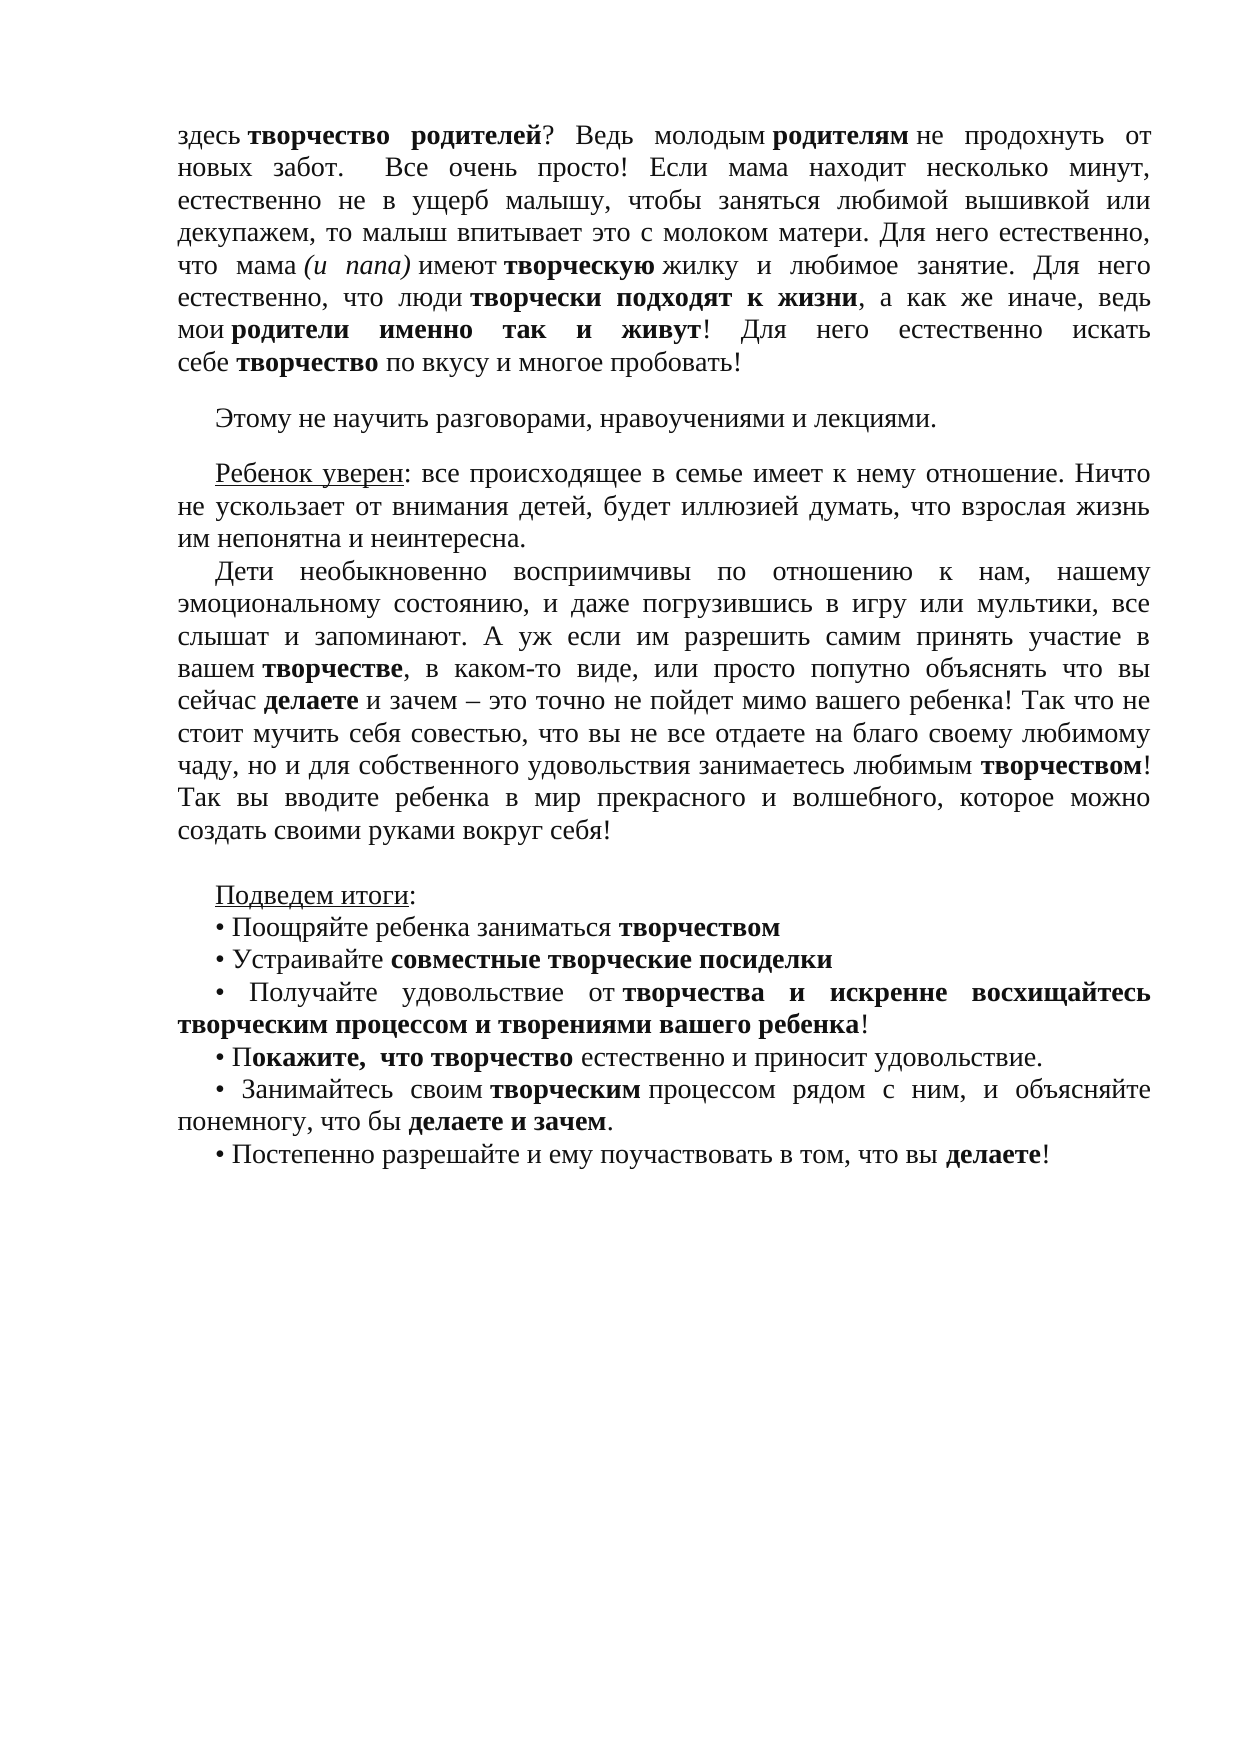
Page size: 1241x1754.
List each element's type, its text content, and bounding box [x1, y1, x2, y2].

text Ребенок уверен: все происходящее в семье имеет к нему отношение. Ничто не ускользает от внимания детей, будет иллюзией думать, что взрослая жизнь им непонятна и неинтересна. [177, 457, 1152, 554]
text • Устраивайте совместные творческие посиделки [177, 942, 1152, 975]
text • Покажите, что творчество естественно и приносит удовольствие. [177, 1040, 1152, 1072]
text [177, 118, 1152, 377]
text • Получайте удовольствие от творчества и искренне восхищайтесь творческим процессом и творениями вашего ребенка! [177, 975, 1152, 1040]
text Подведем итоги: [177, 878, 1152, 910]
text Этому не научить разговорами, нравоучениями и лекциями. [177, 401, 1152, 433]
text Дети необыкновенно восприимчивы по отношению к нам, нашему эмоциональному состоянию, и даже погрузившись в игру или мультики, все слышат и запоминают. А уж если им разрешить самим принять участие в вашем творчестве, в каком-то виде, или просто попутно объяснять что вы сейчас делаете и зачем – это точно не пойдет мимо вашего ребенка! Так что не стоит мучить себя совестью, что вы не все отдаете на благо своему любимому чаду, но и для собственного удовольствия занимаетесь любимым творчеством! Так вы вводите ребенка в мир прекрасного и волшебного, которое можно создать своими руками вокруг себя! [177, 554, 1152, 845]
text • Поощряйте ребенка заниматься творчеством [177, 910, 1152, 942]
text • Занимайтесь своим творческим процессом рядом с ним, и объясняйте понемногу, что бы делаете и зачем. [177, 1072, 1152, 1137]
text • Постепенно разрешайте и ему поучаствовать в том, что вы делаете! [177, 1137, 1152, 1169]
